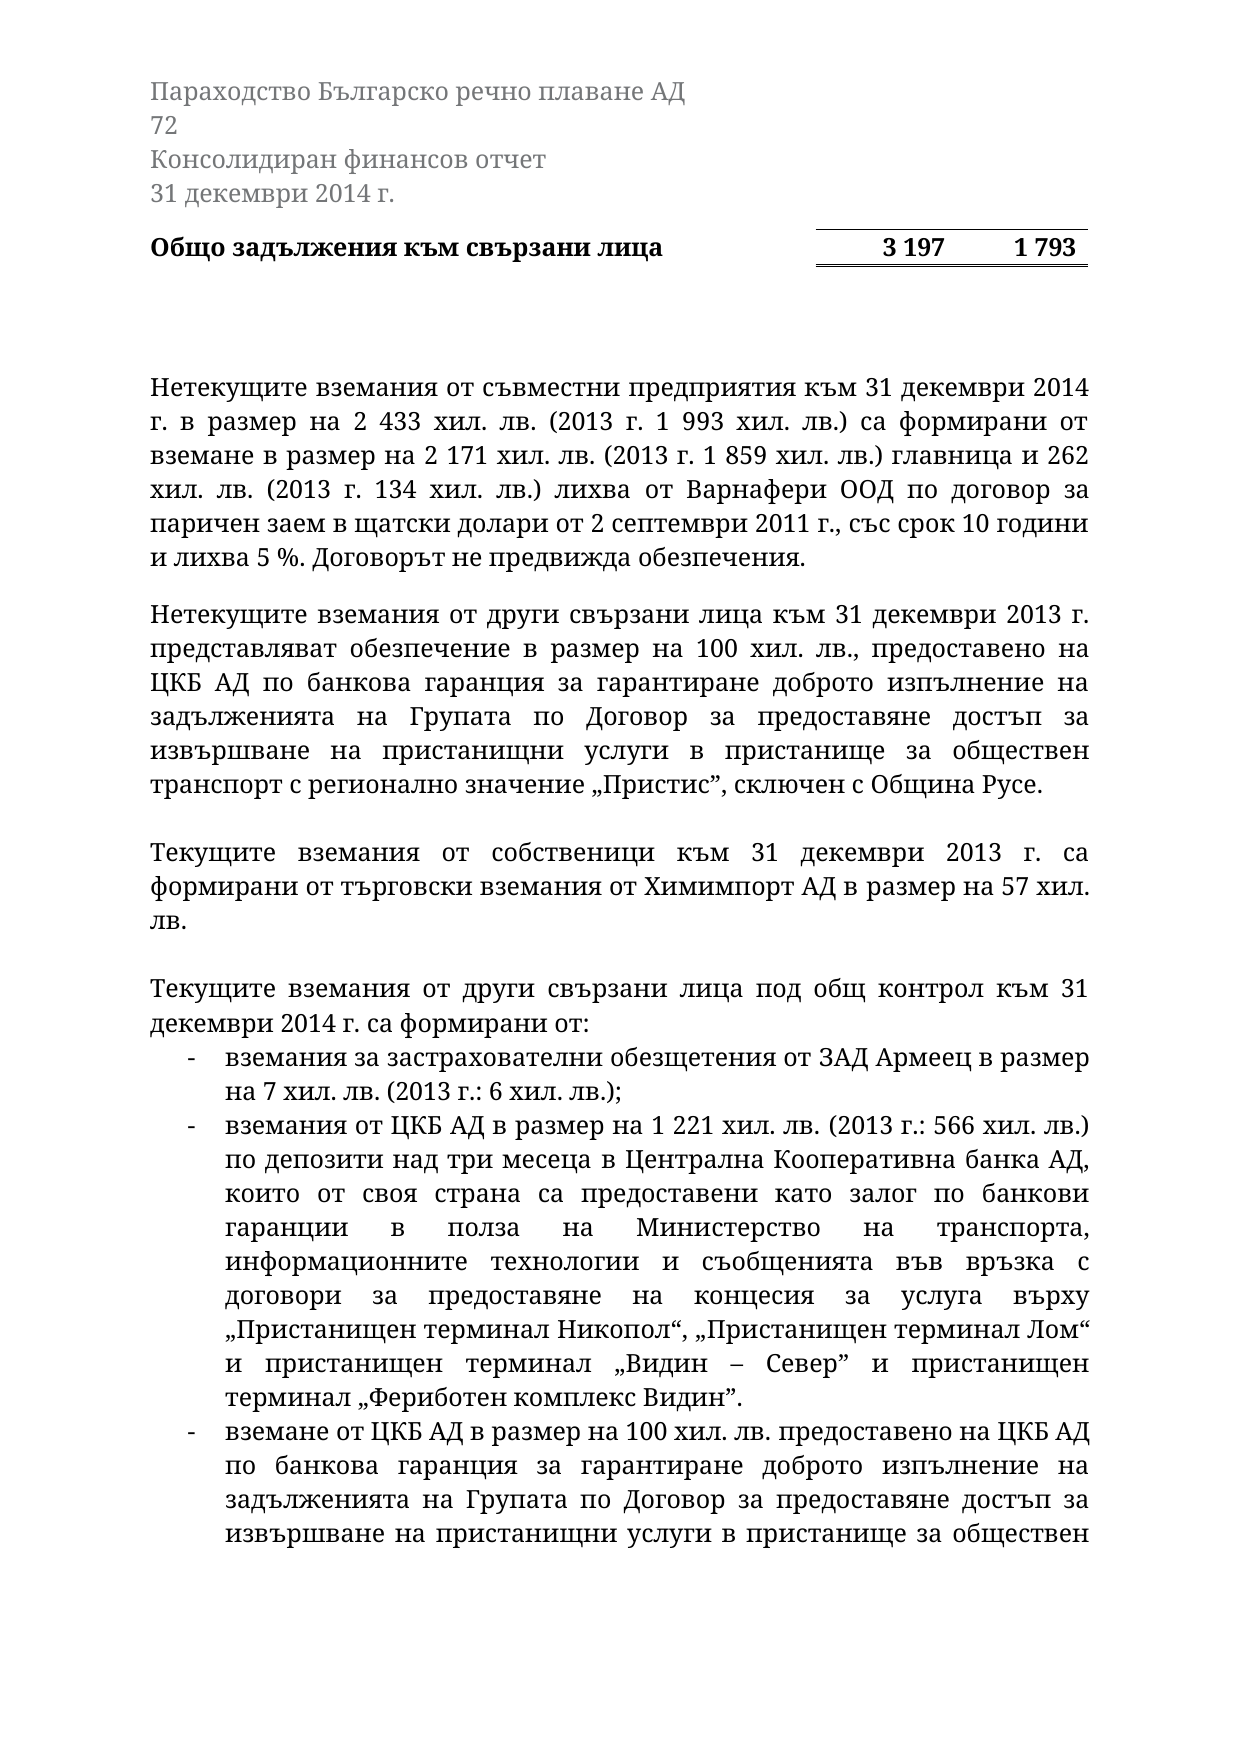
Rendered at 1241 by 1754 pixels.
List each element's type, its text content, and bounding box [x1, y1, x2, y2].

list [187, 1414, 1090, 1550]
text Текущите вземания от собственици към 31 декември 2013 г. са формирани от търговски вземания от Химимпорт АД в размер на 57 хил. лв. [150, 835, 1090, 937]
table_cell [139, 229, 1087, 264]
list вземания за застрахователни обезщетения от ЗАД Армеец в размер на 7 хил. лв. (2013 г.: 6 хил. лв.); [187, 1039, 1090, 1107]
list вземания от ЦКБ АД в размер на 1 221 хил. лв. (2013 г.: 566 хил. лв.) по депозити над три месеца в Централна Кооперативна банка АД, които от своя страна са предоставени като залог по банкови гаранции в полза на Министерство на транспорта, информационните технологии и съобщенията във връзка с договори за предоставяне на концесия за услуга върху „Пристанищен терминал Никопол“, „Пристанищен терминал Лом“ и пристанищен терминал „Видин – Север” и пристанищен терминал „Фериботен комплекс Видин”. [187, 1107, 1090, 1414]
text Текущите вземания от други свързани лица под общ контрол към 31 декември 2014 г. са формирани от: [150, 971, 1090, 1039]
text Нетекущите вземания от съвместни предприятия към 31 декември 2014 г. в размер на 2 433 хил. лв. (2013 г. 1 993 хил. лв.) са формирани от вземане в размер на 2 171 хил. лв. (2013 г. 1 859 хил. лв.) главница и 262 хил. лв. (2013 г. 134 хил. лв.) лихва от Варнафери ООД по договор за паричен заем в щатски долари от 2 септември 2011 г., със срок 10 години и лихва 5 %. Договорът не предвижда обезпечения. [150, 369, 1090, 574]
text Нетекущите вземания от други свързани лица към 31 декември 2013 г. представляват обезпечение в размер на 100 хил. лв., предоставено на ЦКБ АД по банкова гаранция за гарантиране доброто изпълнение на задълженията на Групата по Договор за предоставяне достъп за извършване на пристанищни услуги в пристанище за обществен транспорт с регионално значение „Пристис”, сключен с Община Русе. [150, 596, 1090, 801]
